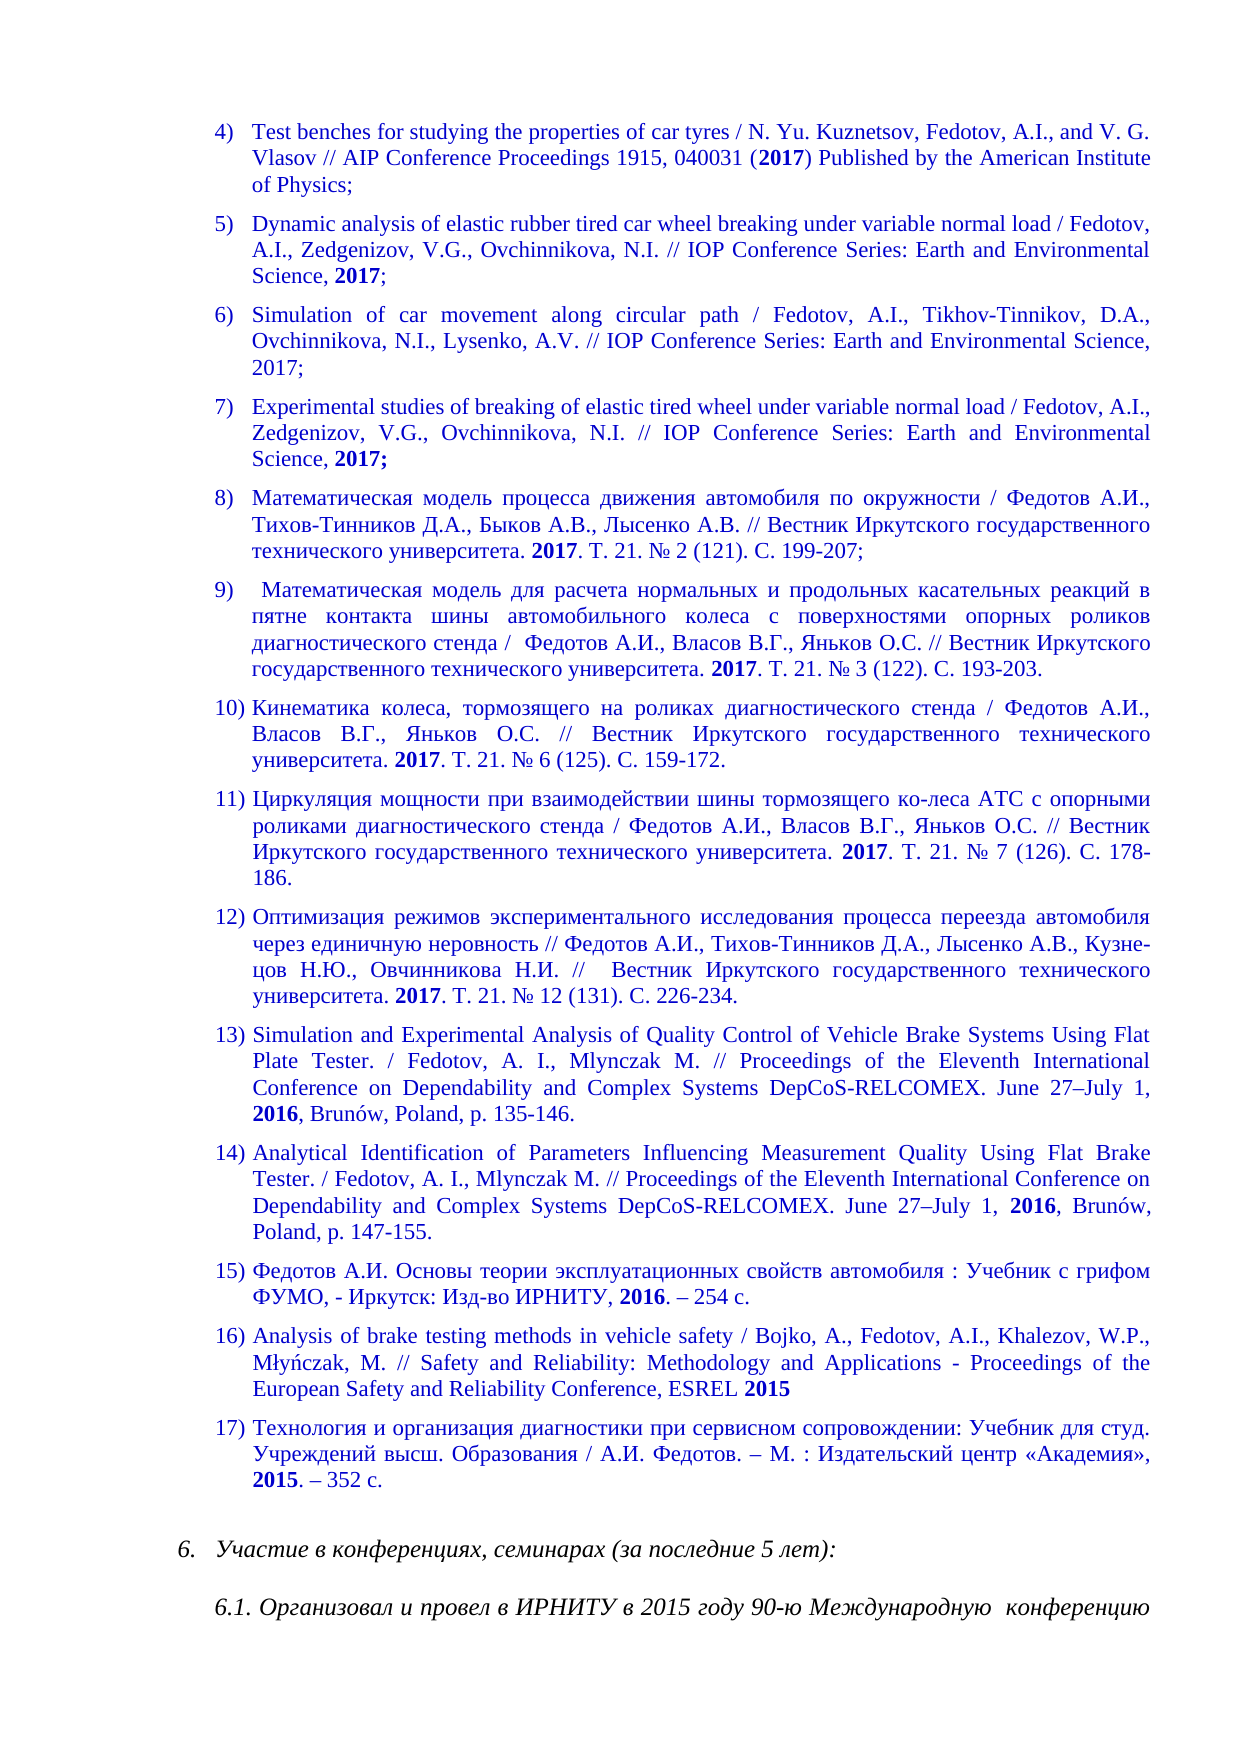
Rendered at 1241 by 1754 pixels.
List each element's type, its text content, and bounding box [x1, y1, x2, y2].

list Test benches for studying the properties of car tyres / N. Yu. Kuznetsov, Fedotov, A.I., and V. G. Vlasov // AIP Conference Proceedings 1915, 040031 (2017) Published by the American Institute of Physics; [214, 118, 1152, 197]
list Математическая модель для расчета нормальных и продольных касательных реакций в пятне контакта шины автомобильного колеса с поверхностями опорных роликов диагностического стенда / Федотов А.И., Власов В.Г., Яньков О.С. // Вестник Иркутского государственного технического университета. 2017. Т. 21. № 3 (122). С. 193-203. [214, 576, 1152, 681]
list Федотов А.И. Основы теории эксплуатационных свойств автомобиля : Учебник с грифом ФУМО, - Иркутск: Изд-во ИРНИТУ, 2016. – 254 с. [215, 1257, 1152, 1310]
list Experimental studies of breaking of elastic tired wheel under variable normal load / Fedotov, A.I., Zedgenizov, V.G., Ovchinnikova, N.I. // IOP Conference Series: Earth and Environmental Science, 2017; [214, 393, 1152, 472]
list Analysis of brake testing methods in vehicle safety / Bojko, A., Fedotov, A.I., Khalezov, W.P., Młyńczak, M. // Safety and Reliability: Methodology and Applications - Proceedings of the European Safety and Reliability Conference, ESREL 2015 [215, 1322, 1152, 1401]
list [214, 1592, 1152, 1620]
list Технология и организация диагностики при сервисном сопровождении: Учебник для студ. Учреждений высш. Образования / А.И. Федотов. – М. : Издательский центр «Академия», 2015. – 352 с. [215, 1414, 1152, 1493]
list Simulation of car movement along circular path / Fedotov, A.I., Tikhov-Tinnikov, D.A., Ovchinnikova, N.I., Lysenko, A.V. // IOP Conference Series: Earth and Environmental Science, 2017; [214, 301, 1152, 380]
list Участие в конференциях, семинарах (за последние 5 лет): [177, 1534, 1152, 1563]
list Циркуляция мощности при взаимодействии шины тормозящего ко-леса АТС с опорными роликами диагностического стенда / Федотов А.И., Власов В.Г., Яньков О.С. // Вестник Иркутского государственного технического университета. 2017. Т. 21. № 7 (126). С. 178-186. [215, 785, 1152, 891]
list Analytical Identification of Parameters Influencing Measurement Quality Using Flat Brake Tester. / Fedotov, A. I., Mlynczak M. // Proceedings of the Eleventh International Conference on Dependability and Complex Systems DepCoS-RELCOMEX. June 27–July 1, 2016, Brunów, Poland, р. 147-155. [215, 1139, 1152, 1244]
list Simulation and Experimental Analysis of Quality Control of Vehicle Brake Systems Using Flat Plate Tester. / Fedotov, A. I., Mlynczak M. // Proceedings of the Eleventh International Conference on Dependability and Complex Systems DepCoS-RELCOMEX. June 27–July 1, 2016, Brunów, Poland, р. 135-146. [215, 1021, 1152, 1127]
list Кинематика колеса, тормозящего на роликах диагностического стенда / Федотов А.И., Власов В.Г., Яньков О.С. // Вестник Иркутского государственного технического университета. 2017. Т. 21. № 6 (125). С. 159-172. [214, 694, 1152, 773]
list Dynamic analysis of elastic rubber tired car wheel breaking under variable normal load / Fedotov, A.I., Zedgenizov, V.G., Ovchinnikova, N.I. // IOP Conference Series: Earth and Environmental Science, 2017; [214, 210, 1152, 289]
list Оптимизация режимов экспериментального исследования процесса переезда автомобиля через единичную неровность // Федотов А.И., Тихов-Тинников Д.А., Лысенко А.В., Кузне-цов Н.Ю., Овчинникова Н.И. // Вестник Иркутского государственного технического университета. 2017. Т. 21. № 12 (131). С. 226-234. [215, 903, 1152, 1009]
list Математическая модель процесса движения автомобиля по окружности / Федотов А.И., Тихов-Тинников Д.А., Быков А.В., Лысенко А.В. // Вестник Иркутского государственного технического университета. 2017. Т. 21. № 2 (121). С. 199-207; [214, 484, 1152, 563]
